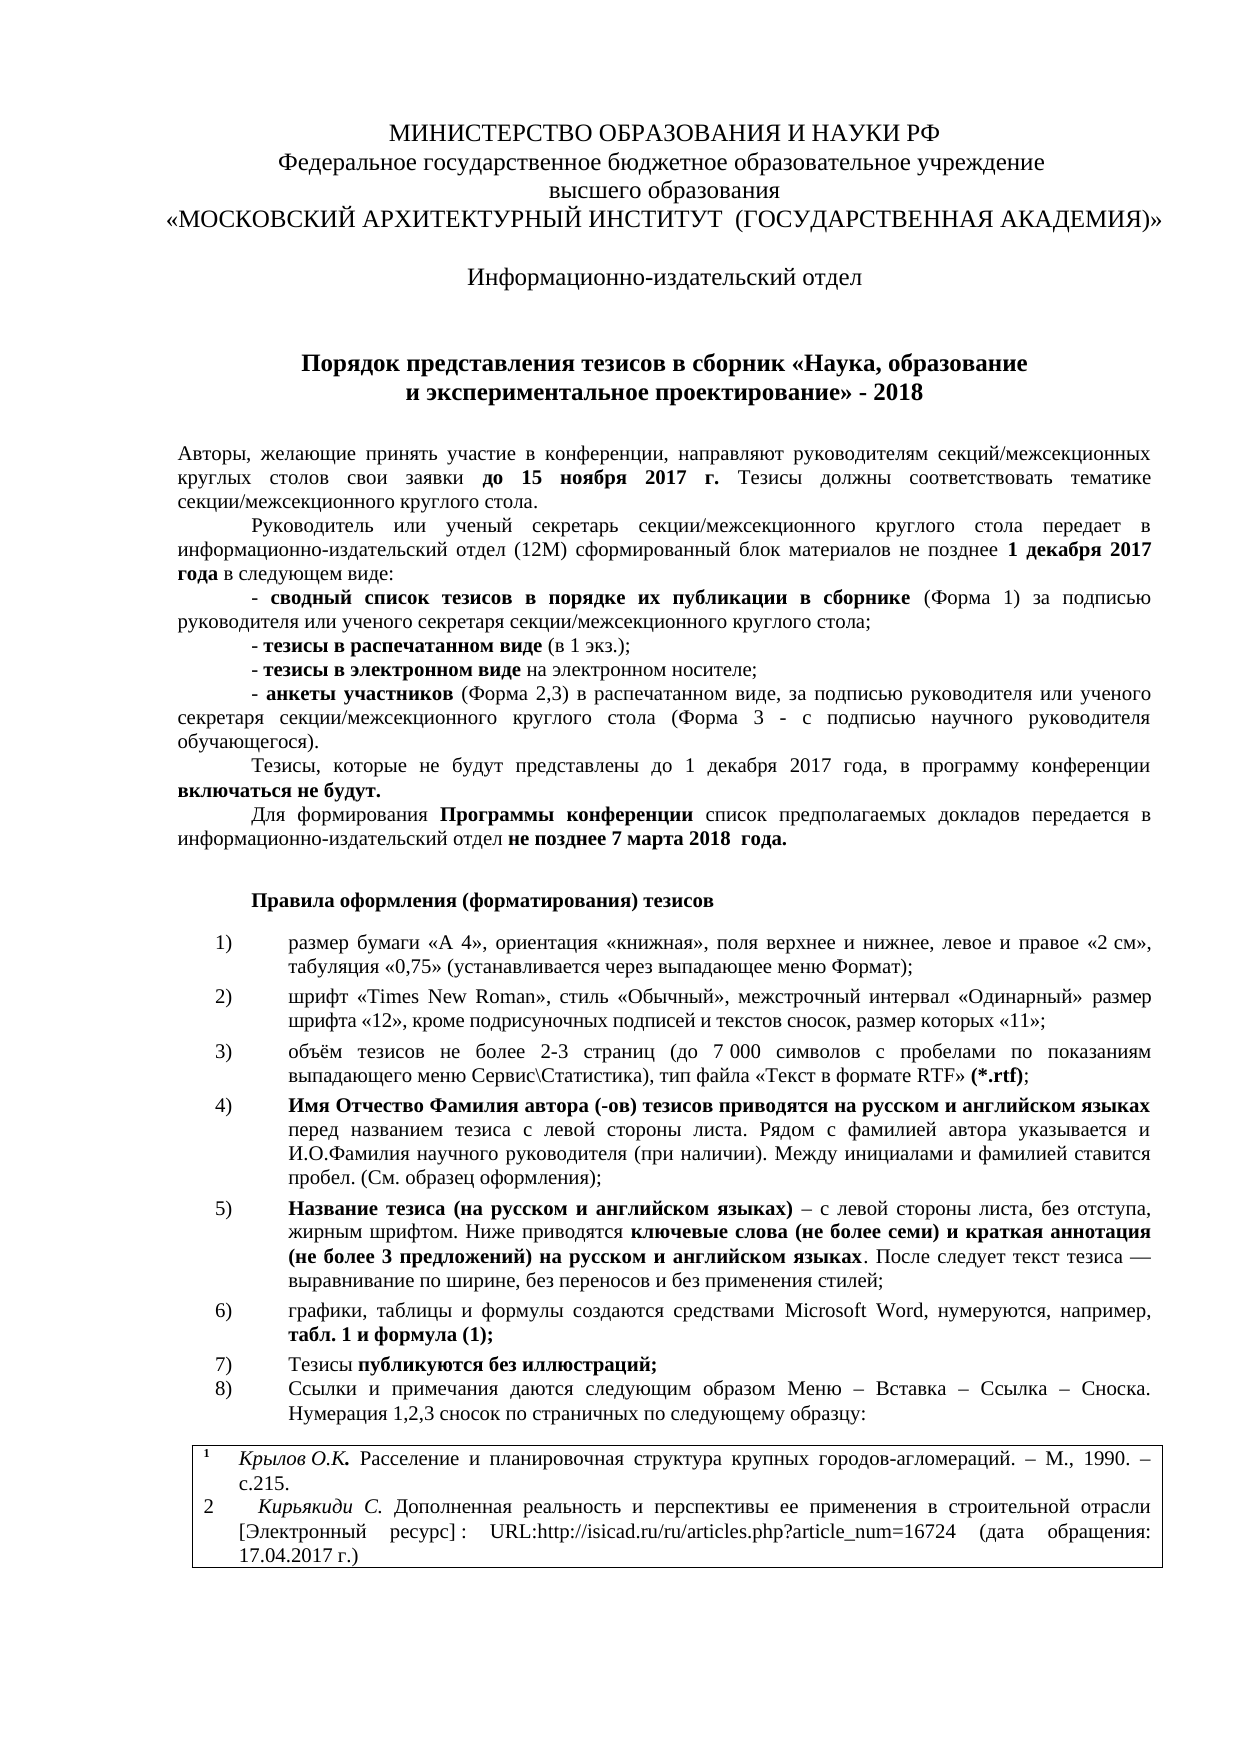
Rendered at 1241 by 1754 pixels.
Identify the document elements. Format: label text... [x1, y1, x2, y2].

text Тезисы, которые не будут представлены до 1 декабря 2017 года, в программу конференции включаться не будут. [177, 753, 1152, 802]
text МИНИСТЕРСТВО ОБРАЗОВАНИЯ И НАУКИ РФ [148, 118, 1181, 147]
list Название тезиса (на русском и английском языках) – с левой стороны листа, без отступа, жирным шрифтом. Ниже приводятся ключевые слова (не более семи) и краткая аннотация (не более 3 предложений) на русском и английском языках. После следует текст тезиса — выравнивание по ширине, без переносов и без применения стилей; [215, 1195, 1152, 1292]
text Авторы, желающие принять участие в конференции, направляют руководителям секций/межсекционных круглых столов свои заявки до 15 ноября 2017 г. Тезисы должны соответствовать тематике секции/межсекционного круглого стола. [177, 441, 1152, 513]
list Тезисы публикуются без иллюстраций; [215, 1352, 1152, 1376]
text - тезисы в электронном виде на электронном носителе; [177, 657, 1152, 681]
list Ссылки и примечания даются следующим образом Меню – Вставка – Ссылка – Сноска. Нумерация 1,2,3 сносок по страничных по следующему образцу: [215, 1376, 1152, 1424]
text Информационно-издательский отдел [148, 262, 1181, 291]
list Имя Отчество Фамилия автора (-ов) тезисов приводятся на русском и английском языках перед названием тезиса с левой стороны листа. Рядом с фамилией автора указывается и И.О.Фамилия научного руководителя (при наличии). Между инициалами и фамилией ставится пробел. (См. образец оформления); [215, 1093, 1152, 1189]
text Для формирования Программы конференции список предполагаемых докладов передается в информационно-издательский отдел не позднее 7 марта 2018 года. [177, 802, 1152, 850]
text Руководитель или ученый секретарь секции/межсекционного круглого стола передает в информационно-издательский отдел (12М) сформированный блок материалов не позднее 1 декабря 2017 года в следующем виде: [177, 513, 1152, 585]
text - сводный список тезисов в порядке их публикации в сборнике (Форма 1) за подписью руководителя или ученого секретаря секции/межсекционного круглого стола; [177, 585, 1152, 633]
table_header 1 Крылов О.К. Расселение и планировочная структура крупных городов-агломераций. – М., 1990. – с.215. 2 Кирьякиди С. Дополненная реальность и перспективы ее применения в строительной отрасли [Электронный ресурс] : URL:http://isicad.ru/ru/articles.php?article_num=16724 (дата обращения: 17.04.2017 г.) [193, 1446, 1162, 1567]
list графики, таблицы и формулы создаются средствами Microsoft Word, нумеруются, например, табл. 1 и формула (1); [215, 1298, 1152, 1346]
text - анкеты участников (Форма 2,3) в распечатанном виде, за подписью руководителя или ученого секретаря секции/межсекционного круглого стола (Форма 3 - с подписью научного руководителя обучающегося). [177, 681, 1152, 753]
list шрифт «Times New Roman», стиль «Обычный», межстрочный интервал «Одинарный» размер шрифта «12», кроме подрисуночных подписей и текстов сносок, размер которых «11»; [215, 984, 1152, 1032]
text Федеральное государственное бюджетное образовательное учреждение высшего образования [148, 147, 1181, 204]
text «МОСКОВСКИЙ АРХИТЕКТУРНЫЙ ИНСТИТУТ (ГОСУДАРСТВЕННАЯ АКАДЕМИЯ)» [148, 204, 1181, 233]
subtitle Порядок представления тезисов в сборник «Наука, образование и экспериментальное проектирование» - 2018 [177, 348, 1152, 406]
list размер бумаги «А 4», ориентация «книжная», поля верхнее и нижнее, левое и правое «2 см», табуляция «0,75» (устанавливается через выпадающее меню Формат); [215, 930, 1152, 978]
text - тезисы в распечатанном виде (в 1 экз.); [177, 633, 1152, 657]
list объём тезисов не более 2-3 страниц (до 7 000 символов с пробелами по показаниям выпадающего меню Сервис\Статистика), тип файла «Текст в формате RTF» (*.rtf); [215, 1038, 1152, 1087]
text Правила оформления (форматирования) тезисов [177, 887, 1152, 912]
